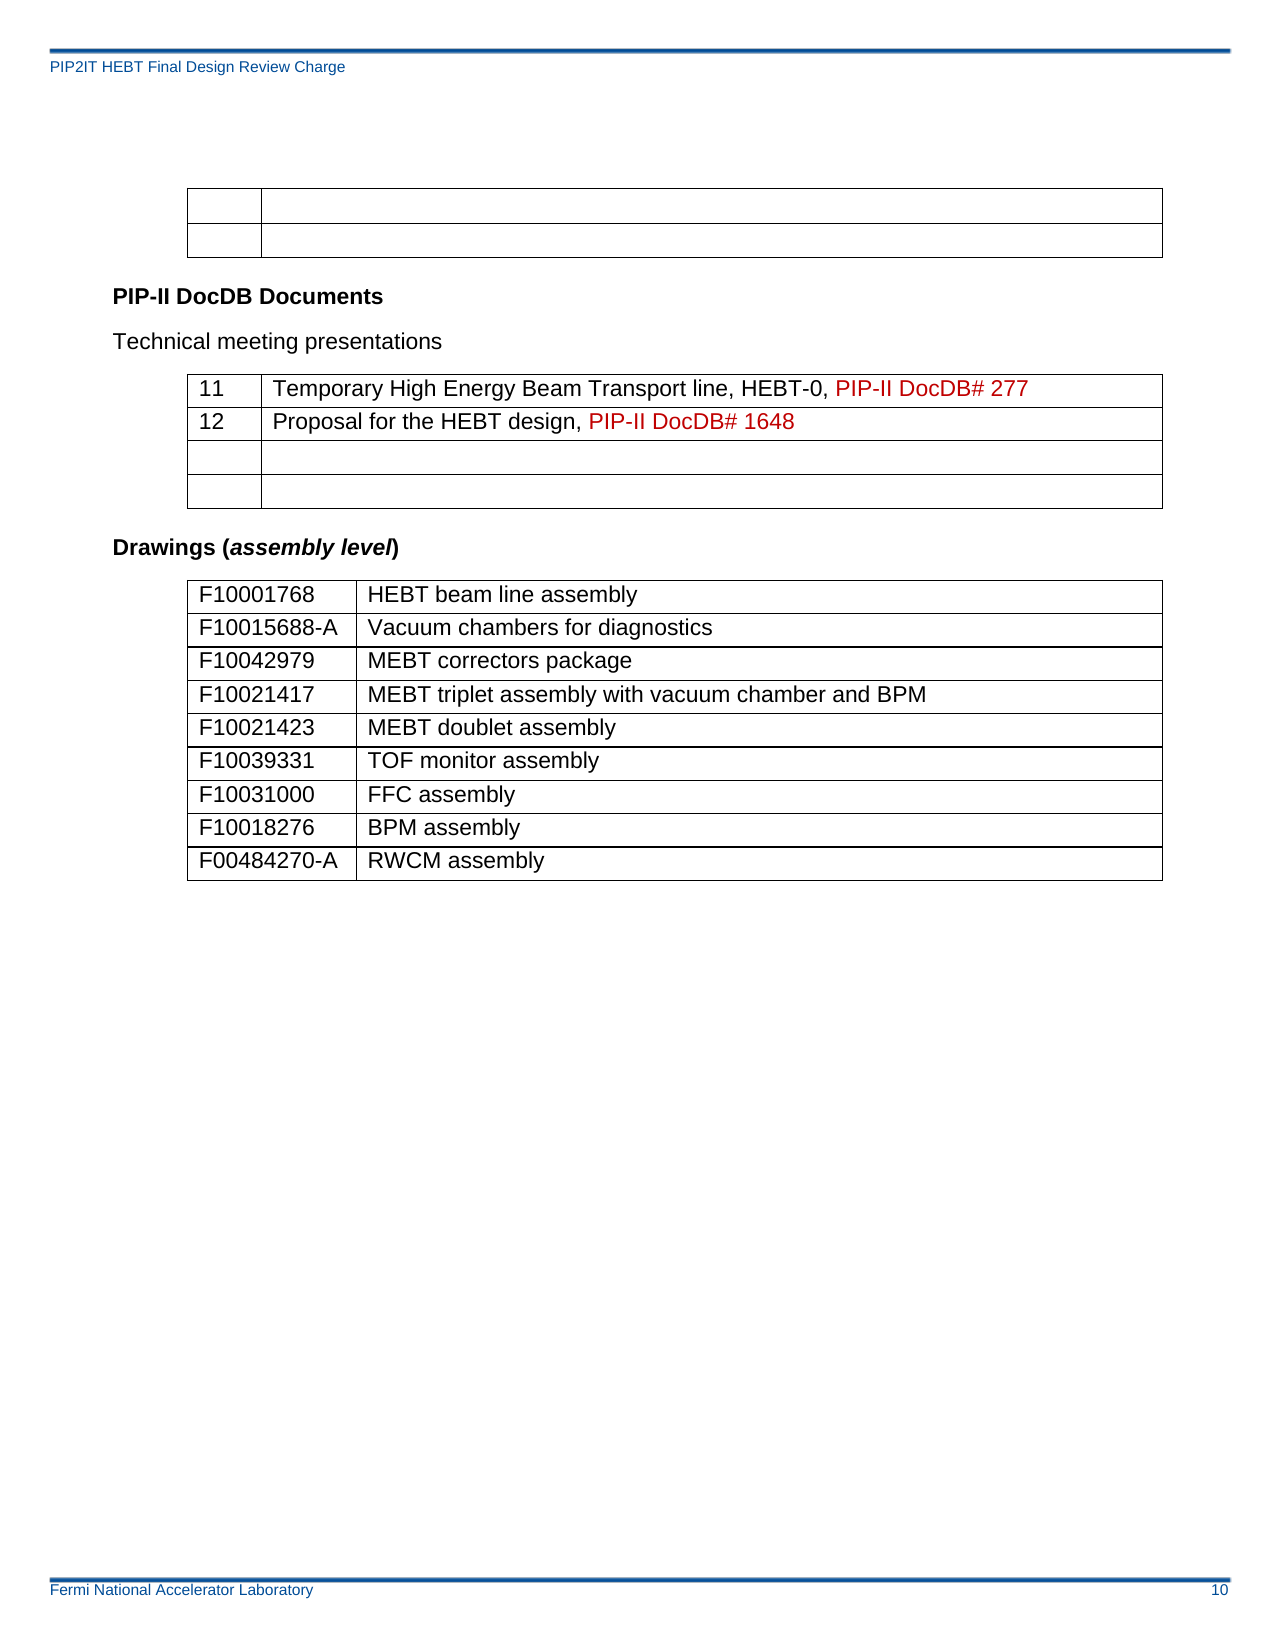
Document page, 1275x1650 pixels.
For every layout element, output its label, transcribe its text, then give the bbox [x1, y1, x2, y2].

table_header F10001768 [188, 581, 356, 613]
table_cell MEBT correctors package [357, 648, 1162, 680]
table_cell MEBT triplet assembly with vacuum chamber and BPM [357, 681, 1162, 713]
table_cell MEBT doublet assembly [357, 714, 1162, 746]
table_cell F10039331 [188, 748, 356, 780]
table_cell BPM assembly [357, 814, 1162, 846]
table_cell Proposal for the HEBT design, PIP-II DocDB# 1648 [262, 408, 1162, 440]
table_cell F10031000 [188, 781, 356, 813]
table_cell [188, 441, 261, 474]
text Technical meeting presentations [112, 328, 1162, 355]
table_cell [262, 189, 1162, 223]
table_cell [188, 475, 261, 508]
table_cell [188, 224, 261, 257]
table_cell F10021423 [188, 714, 356, 746]
table_cell F10018276 [188, 814, 356, 846]
table_cell F10042979 [188, 648, 356, 680]
table_header HEBT beam line assembly [357, 581, 1162, 613]
table_cell F10015688-A [188, 614, 356, 646]
table_cell [262, 475, 1162, 508]
table_cell F00484270-A [188, 848, 356, 880]
table_header 11 [188, 375, 261, 407]
table_cell FFC assembly [357, 781, 1162, 813]
table_cell F10021417 [188, 681, 356, 713]
text PIP-II DocDB Documents [112, 283, 1162, 309]
table_cell Vacuum chambers for diagnostics [357, 614, 1162, 646]
text Drawings (assembly level) [112, 534, 1162, 561]
table_cell [262, 441, 1162, 474]
table_cell 12 [188, 408, 261, 440]
table_header Temporary High Energy Beam Transport line, HEBT-0, PIP-II DocDB# 277 [262, 375, 1162, 407]
table_cell TOF monitor assembly [357, 748, 1162, 780]
table_cell RWCM assembly [357, 848, 1162, 880]
table_cell 11 [188, 189, 261, 223]
table_cell [262, 224, 1162, 257]
